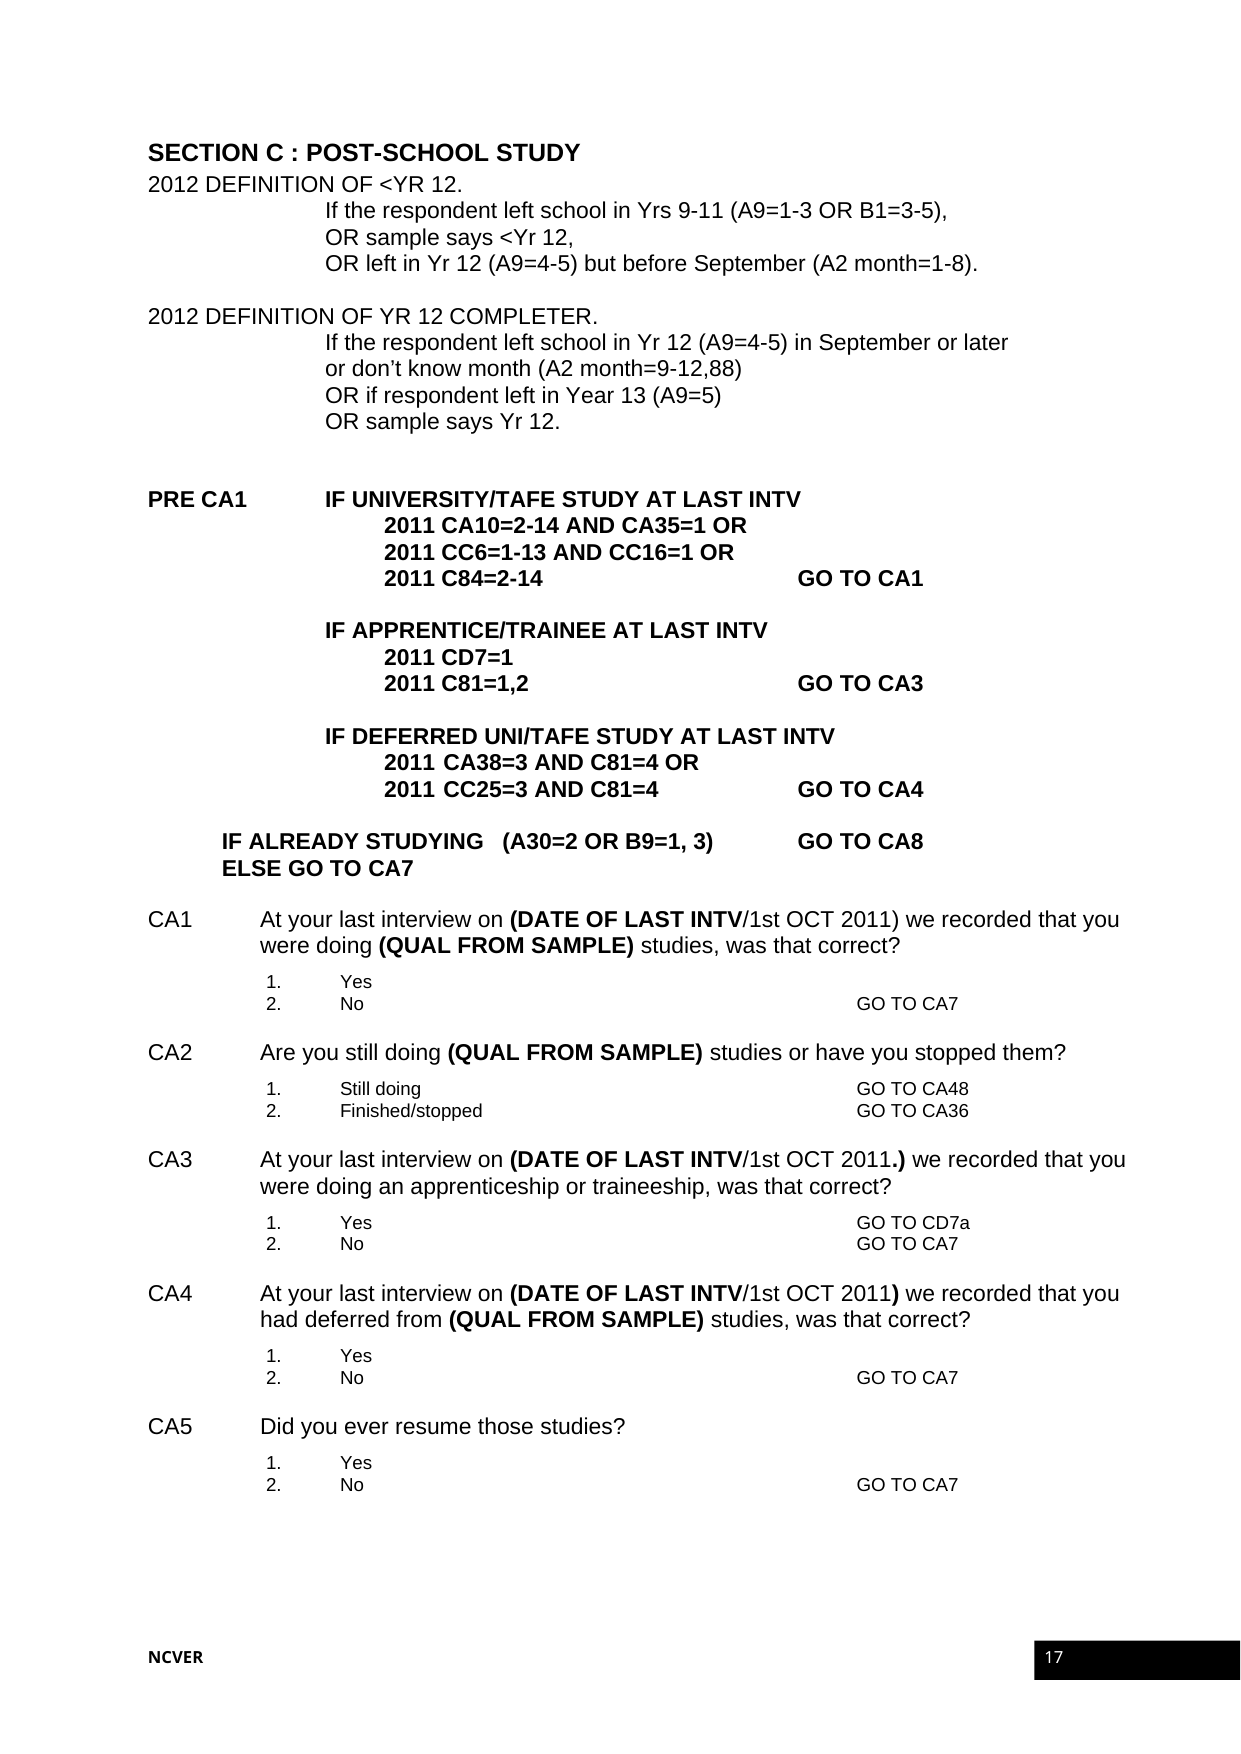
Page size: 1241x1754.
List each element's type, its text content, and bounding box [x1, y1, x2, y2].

list Yes [266, 1452, 1104, 1473]
list No GO TO CA7 [266, 1233, 1104, 1255]
subtitle SECTION C : POST-SCHOOL STUDY [148, 138, 1104, 167]
text If the respondent left school in Yrs 9-11 (A9=1-3 OR B1=3-5), [266, 197, 1104, 223]
list Yes [266, 971, 1104, 993]
text OR if respondent left in Year 13 (A9=5) [266, 382, 1104, 408]
text OR sample says <Yr 12, [266, 223, 1104, 250]
text CA4 At your last interview on (DATE OF LAST INTV/1st OCT 2011) we recorded that you had deferred from (QUAL FROM SAMPLE) studies, was that correct? [148, 1280, 1158, 1332]
list Yes GO TO CD7a [266, 1212, 1104, 1233]
text 2012 DEFINITION OF <YR 12. [148, 171, 1107, 197]
list Still doing GO TO CA48 [266, 1078, 1104, 1100]
text CA1 At your last interview on (DATE OF LAST INTV/1st OCT 2011) we recorded that you were doing (QUAL FROM SAMPLE) studies, was that correct? [148, 906, 1158, 959]
list Finished/stopped GO TO CA36 [266, 1100, 1104, 1121]
list Yes [266, 1345, 1104, 1366]
text or don’t know month (A2 month=9-12,88) [266, 355, 1104, 382]
list No GO TO CA7 [266, 1473, 1104, 1495]
list No GO TO CA7 [266, 993, 1104, 1014]
text CA5 Did you ever resume those studies? [148, 1413, 1158, 1439]
text OR left in Yr 12 (A9=4-5) but before September (A2 month=1-8). [266, 250, 1104, 276]
text 2012 DEFINITION OF YR 12 COMPLETER. [148, 303, 1107, 329]
text If the respondent left school in Yr 12 (A9=4-5) in September or later [266, 329, 1104, 355]
list PRE CA1 IF UNIVERSITY/TAFE STUDY AT LAST INTV 2011 CA10=2-14 AND CA35=1 OR 2011 CC6=1-13 AND CC16=1 OR 2011 C84=2-14 GO TO CA1 IF APPRENTICE/TRAINEE AT LAST INTV 2011 CD7=1 2011 C81=1,2 GO TO CA3 IF DEFERRED UNI/TAFE STUDY AT LAST INTV 2011 CA38=3 AND C81=4 OR 2011 CC25=3 AND C81=4 GO TO CA4 IF ALREADY STUDYING (A30=2 OR B9=1, 3) GO TO CA8 ELSE GO TO CA7 [148, 486, 1158, 881]
text OR sample says Yr 12. [266, 408, 1104, 434]
text CA3 At your last interview on (DATE OF LAST INTV/1st OCT 2011.) we recorded that you were doing an apprenticeship or traineeship, was that correct? [148, 1146, 1158, 1199]
text CA2 Are you still doing (QUAL FROM SAMPLE) studies or have you stopped them? [148, 1039, 1158, 1066]
list No GO TO CA7 [266, 1366, 1104, 1388]
